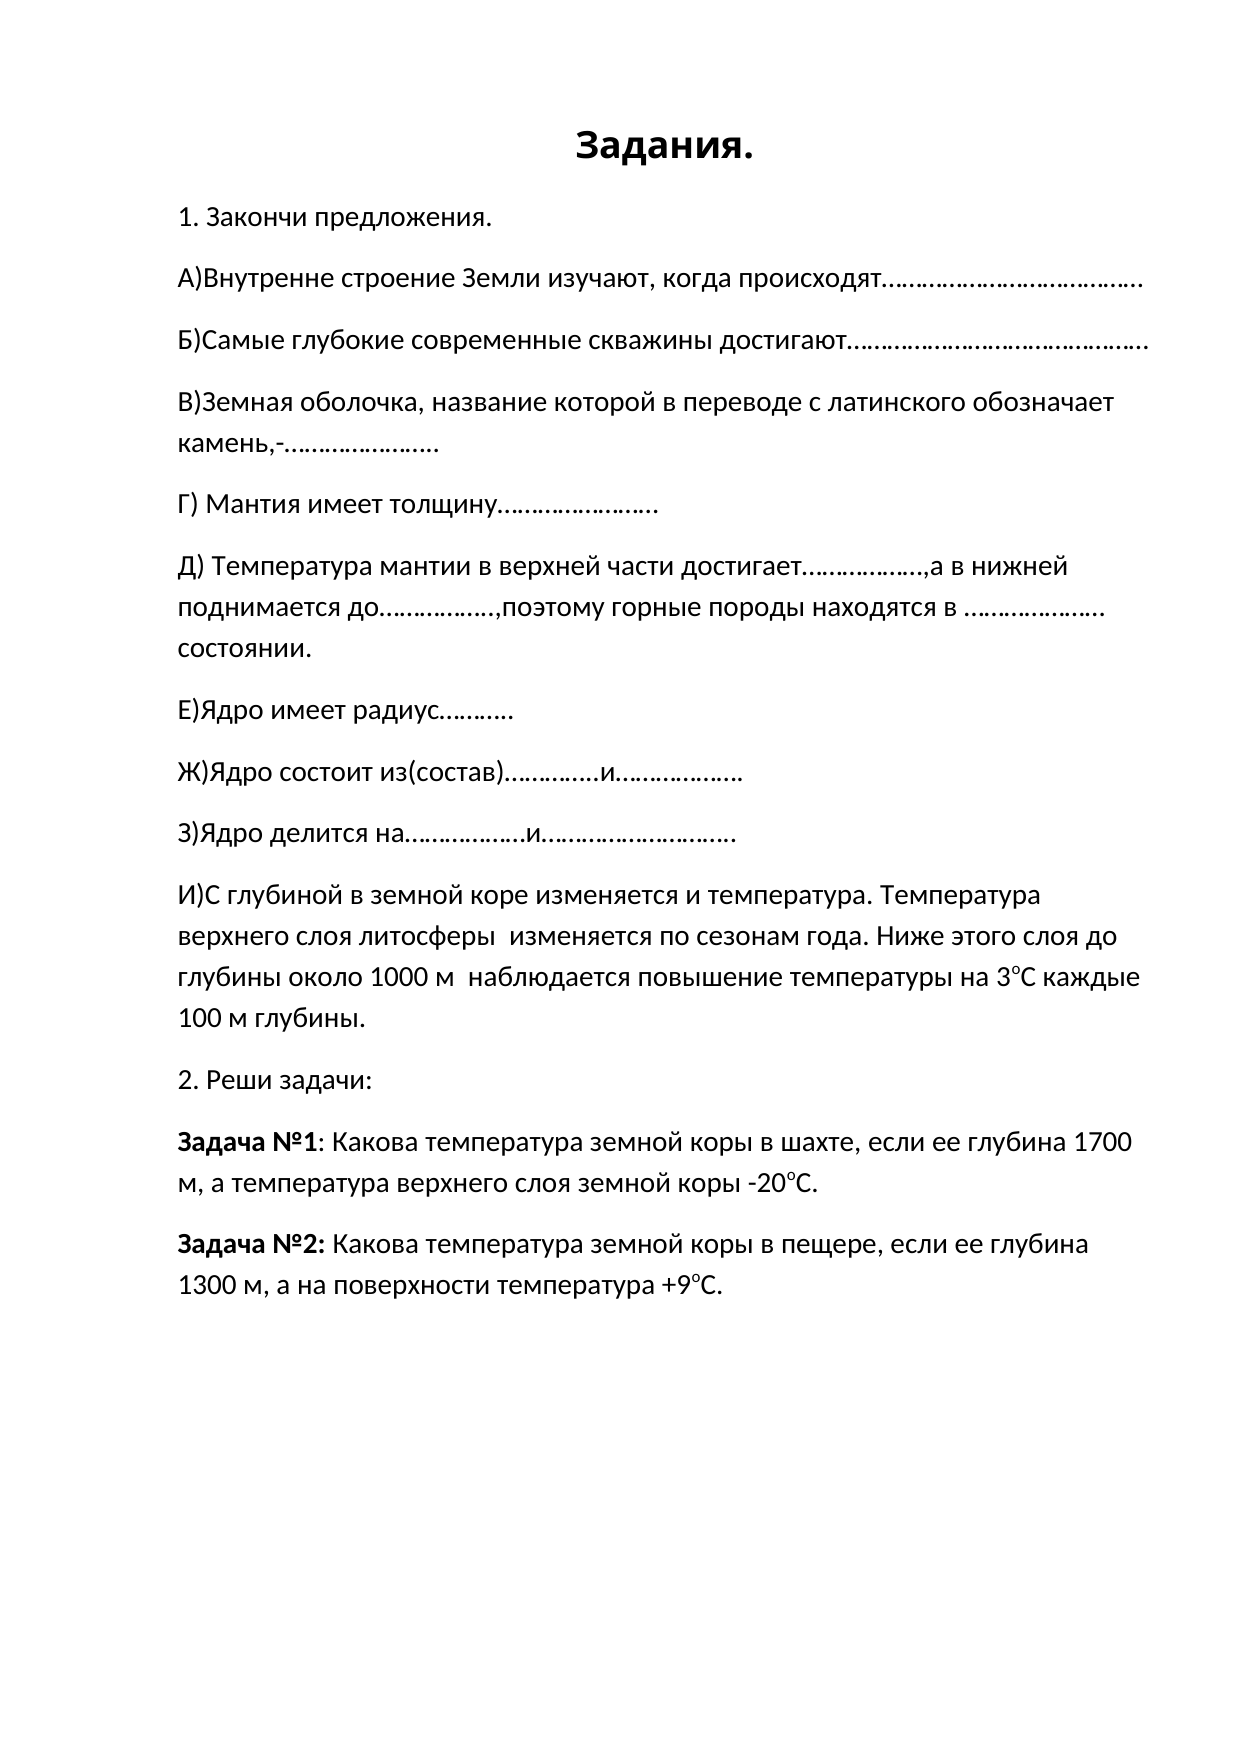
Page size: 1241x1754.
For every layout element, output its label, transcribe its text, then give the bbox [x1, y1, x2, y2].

text Ж)Ядро состоит из(состав)…………..и………………. [177, 753, 1152, 788]
text Задача №2: Какова температура земной коры в пещере, если ее глубина 1300 м, а на поверхности температура +9оС. [177, 1225, 1152, 1302]
text В)Земная оболочка, название которой в переводе с латинского обозначает камень,-………………….. [177, 383, 1152, 459]
text Е)Ядро имеет радиус……….. [177, 691, 1152, 727]
text Г) Мантия имеет толщину…………………… [177, 486, 1152, 521]
text 2. Реши задачи: [177, 1061, 1152, 1097]
text А)Внутренне строение Земли изучают, когда происходят………………………………… [177, 259, 1152, 295]
text Б)Самые глубокие современные скважины достигают……………………………………… [177, 321, 1152, 357]
text З)Ядро делится на………………и……………………….. [177, 814, 1152, 850]
text Задания. [177, 118, 1152, 169]
text Задача №1: Какова температура земной коры в шахте, если ее глубина 1700 м, а температура верхнего слоя земной коры -20оС. [177, 1123, 1152, 1199]
text И)С глубиной в земной коре изменяется и температура. Температура верхнего слоя литосферы изменяется по сезонам года. Ниже этого слоя до глубины около 1000 м наблюдается повышение температуры на 3оС каждые 100 м глубины. [177, 876, 1152, 1035]
text 1. Закончи предложения. [177, 198, 1152, 233]
text Д) Температура мантии в верхней части достигает………………,а в нижней поднимается до……………..,поэтому горные породы находятся в …………………состоянии. [177, 547, 1152, 665]
